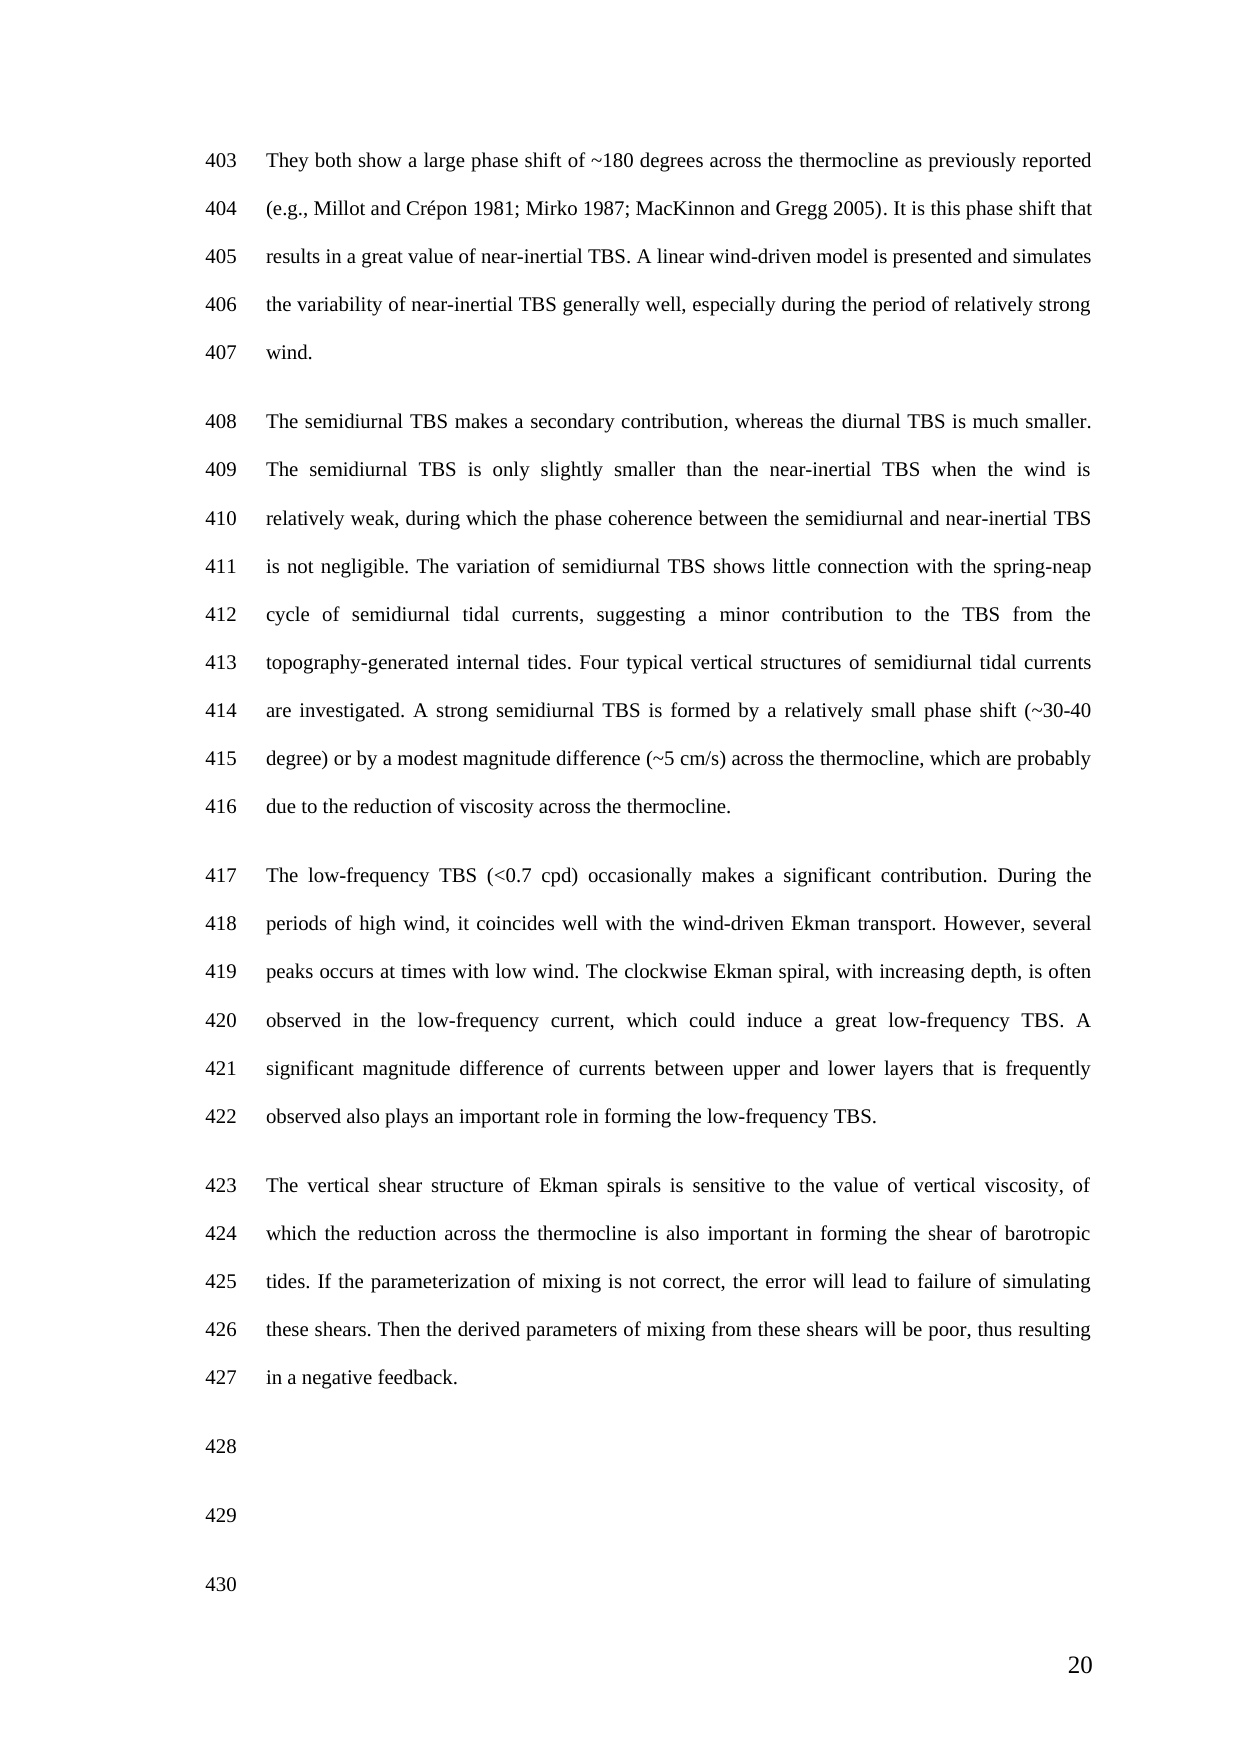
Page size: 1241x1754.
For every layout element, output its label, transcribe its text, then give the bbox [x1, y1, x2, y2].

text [266, 148, 1092, 364]
text The vertical shear structure of Ekman spirals is sensitive to the value of vertical viscosity, of which the reduction across the thermocline is also important in forming the shear of barotropic tides. If the parameterization of mixing is not correct, the error will lead to failure of simulating these shears. Then the derived parameters of mixing from these shears will be poor, thus resulting in a negative feedback. [266, 1173, 1092, 1389]
text The low-frequency TBS (<0.7 cpd) occasionally makes a significant contribution. During the periods of high wind, it coincides well with the wind-driven Ekman transport. However, several peaks occurs at times with low wind. The clockwise Ekman spiral, with increasing depth, is often observed in the low-frequency current, which could induce a great low-frequency TBS. A significant magnitude difference of currents between upper and lower layers that is frequently observed also plays an important role in forming the low-frequency TBS. [266, 863, 1092, 1128]
text The semidiurnal TBS makes a secondary contribution, whereas the diurnal TBS is much smaller. The semidiurnal TBS is only slightly smaller than the near-inertial TBS when the wind is relatively weak, during which the phase coherence between the semidiurnal and near-inertial TBS is not negligible. The variation of semidiurnal TBS shows little connection with the spring-neap cycle of semidiurnal tidal currents, suggesting a minor contribution to the TBS from the topography-generated internal tides. Four typical vertical structures of semidiurnal tidal currents are investigated. A strong semidiurnal TBS is formed by a relatively small phase shift (~30-40 degree) or by a modest magnitude difference (~5 cm/s) across the thermocline, which are probably due to the reduction of viscosity across the thermocline. [266, 409, 1092, 818]
